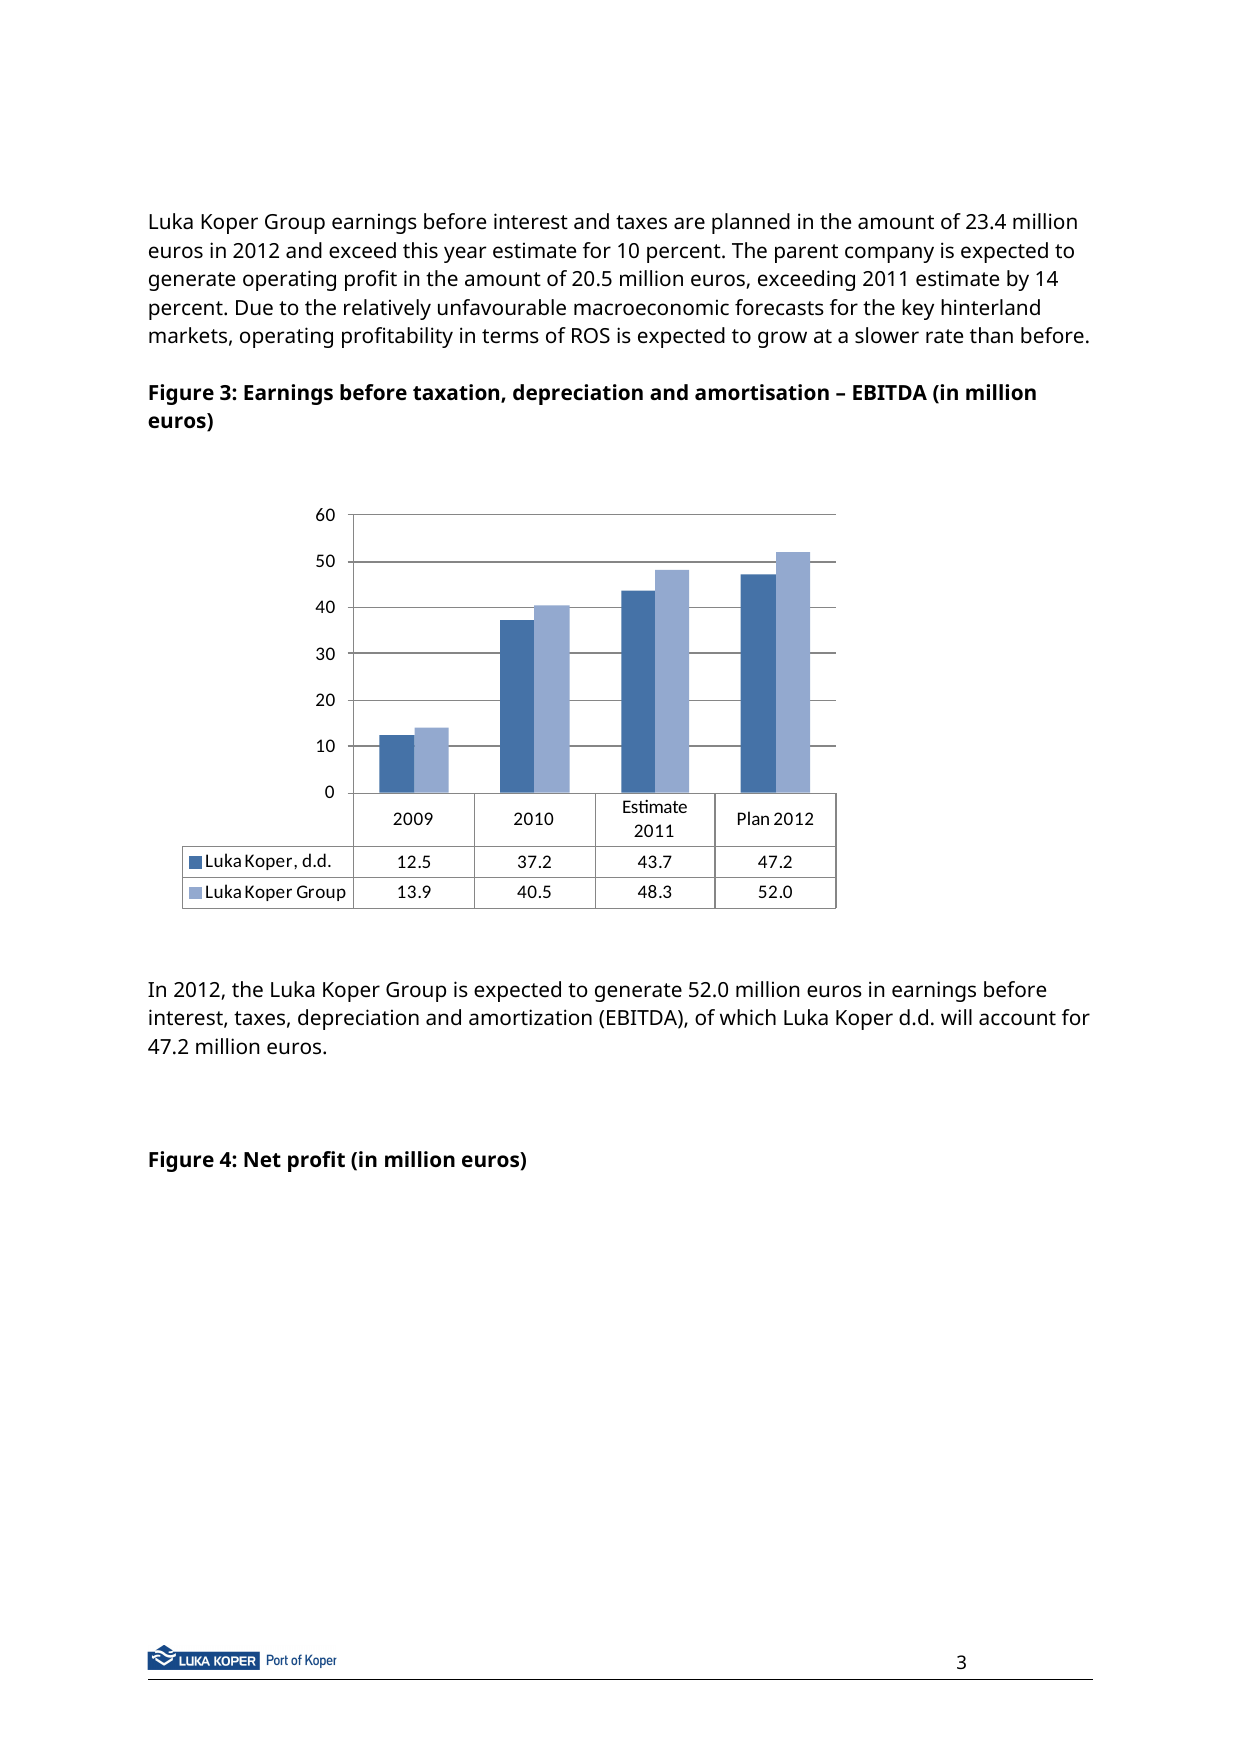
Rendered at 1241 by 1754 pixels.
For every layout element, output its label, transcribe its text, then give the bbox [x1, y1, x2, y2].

text Figure 3: Earnings before taxation, depreciation and amortisation – EBITDA (in million euros) [148, 378, 1093, 435]
picture [147, 1645, 337, 1670]
text Figure 4: Net profit (in million euros) [148, 1146, 1093, 1174]
text Luka Koper Group earnings before interest and taxes are planned in the amount of 23.4 million euros in 2012 and exceed this year estimate for 10 percent. The parent company is expected to generate operating profit in the amount of 20.5 million euros, exceeding 2011 estimate by 14 percent. Due to the relatively unfavourable macroeconomic forecasts for the key hinterland markets, operating profitability in terms of ROS is expected to grow at a slower rate than before. [148, 207, 1093, 349]
text In 2012, the Luka Koper Group is expected to generate 52.0 million euros in earnings before interest, taxes, depreciation and amortization (EBITDA), of which Luka Koper d.d. will account for 47.2 million euros. [148, 975, 1093, 1060]
